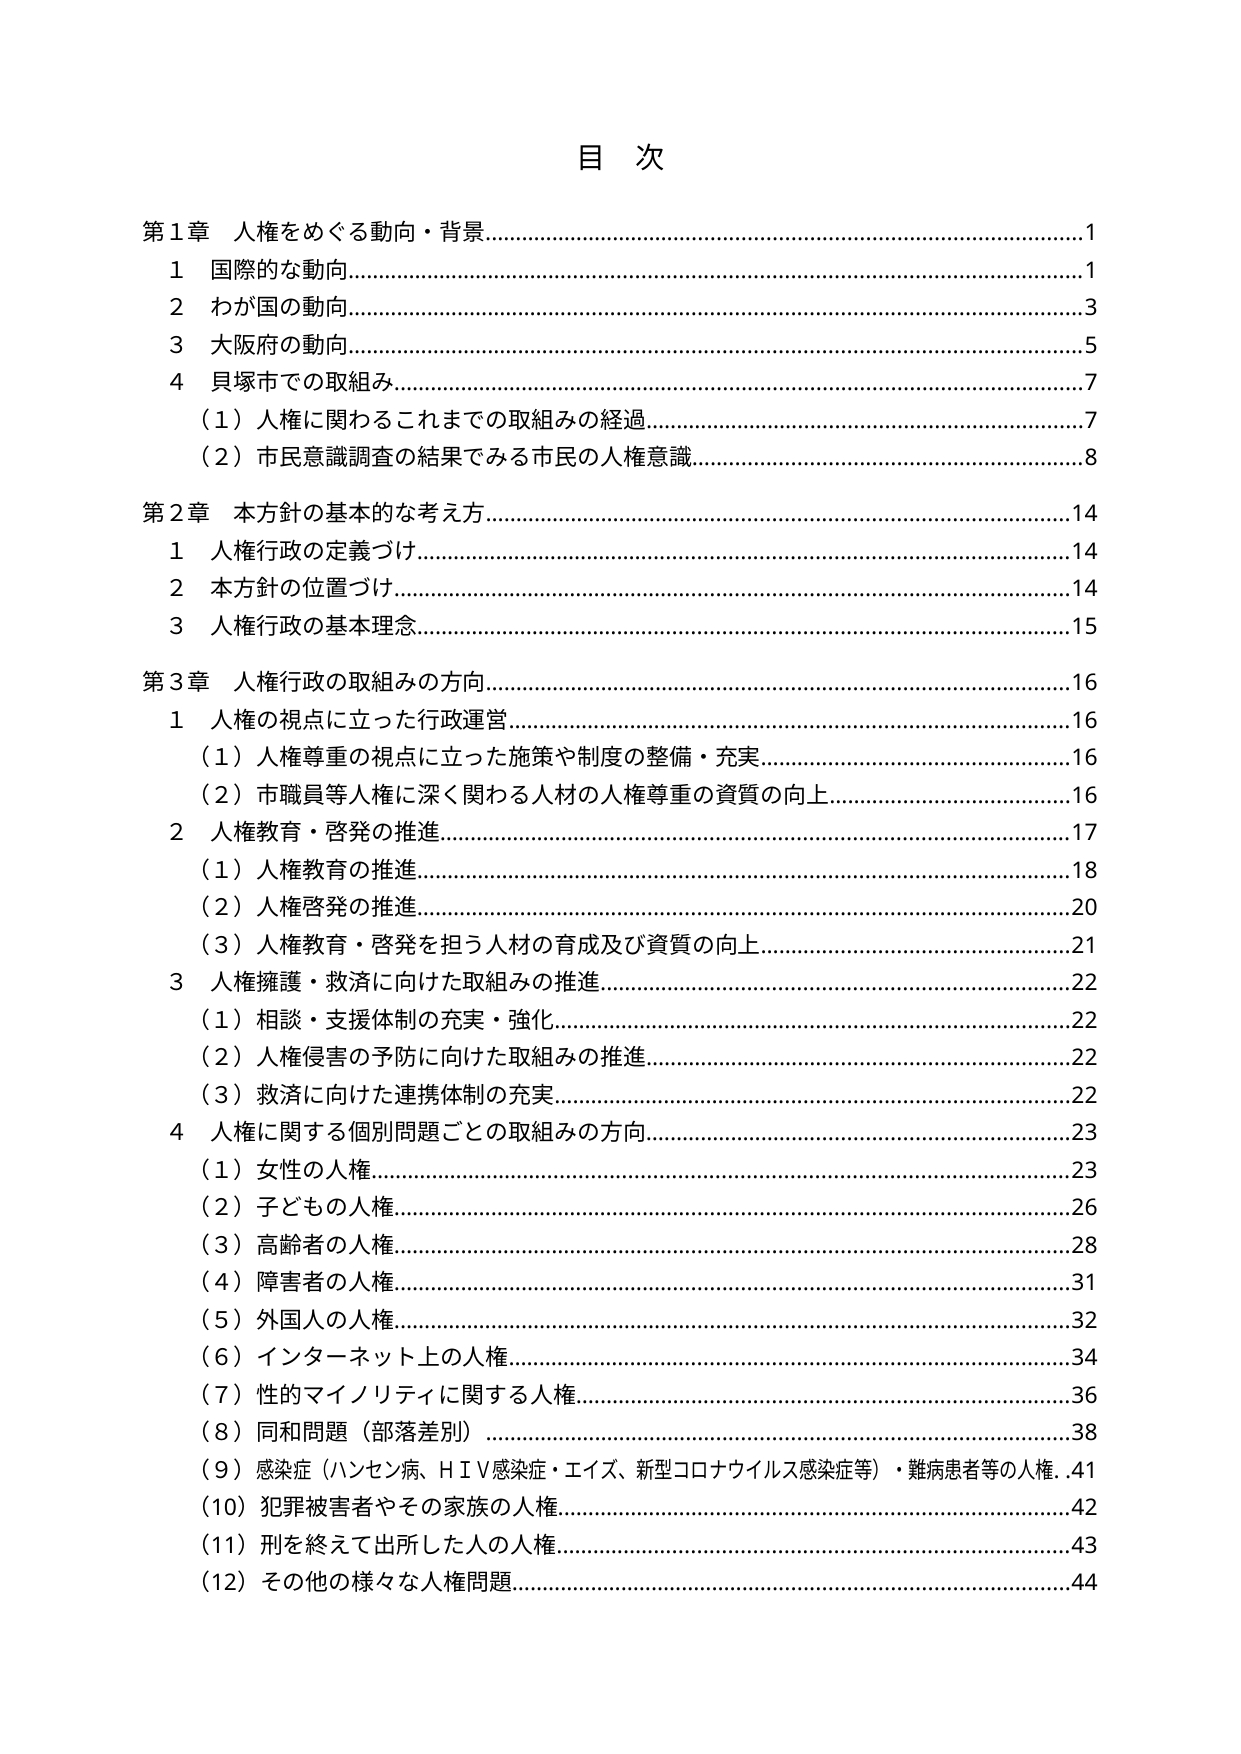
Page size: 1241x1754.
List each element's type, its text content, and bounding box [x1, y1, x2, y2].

text （７）性的マイノリティに関する人権 36 [188, 1374, 1098, 1412]
text １ 国際的な動向 1 [165, 249, 1098, 287]
text （１）人権尊重の視点に立った施策や制度の整備・充実 16 [188, 737, 1098, 774]
text （３）高齢者の人権 28 [188, 1224, 1098, 1262]
text （３）人権教育・啓発を担う人材の育成及び資質の向上 21 [188, 924, 1098, 962]
text （２）人権侵害の予防に向けた取組みの推進 22 [188, 1037, 1098, 1074]
text （６）インターネット上の人権 34 [188, 1337, 1098, 1374]
text （８）同和問題（部落差別） 38 [188, 1412, 1098, 1449]
text （１）女性の人権 23 [188, 1149, 1098, 1187]
text ２ 人権教育・啓発の推進 17 [165, 812, 1098, 849]
text （４）障害者の人権 31 [188, 1262, 1098, 1299]
text （３）救済に向けた連携体制の充実 22 [188, 1074, 1098, 1112]
text ３ 大阪府の動向 5 [165, 324, 1098, 362]
text （１）人権教育の推進 18 [188, 849, 1098, 887]
text １ 人権の視点に立った行政運営 16 [165, 699, 1098, 737]
text （１）人権に関わるこれまでの取組みの経過 7 [188, 399, 1098, 437]
text （10）犯罪被害者やその家族の人権 42 [188, 1487, 1098, 1524]
text ３ 人権擁護・救済に向けた取組みの推進 22 [165, 962, 1098, 999]
text （11）刑を終えて出所した人の人権 43 [188, 1524, 1098, 1562]
text ４ 人権に関する個別問題ごとの取組みの方向 23 [165, 1112, 1098, 1149]
text （12）その他の様々な人権問題 44 [188, 1562, 1098, 1599]
text ４ 貝塚市での取組み 7 [165, 362, 1098, 399]
text （２）市民意識調査の結果でみる市民の人権意識 8 [188, 437, 1098, 474]
text ３ 人権行政の基本理念 15 [165, 606, 1098, 643]
text （９）感染症（ハンセン病、ＨＩＶ感染症・エイズ、新型コロナウイルス感染症等）・難病患者等の人権 41 [188, 1449, 1098, 1487]
text 第３章 人権行政の取組みの方向 16 [142, 662, 1098, 699]
text （２）子どもの人権 26 [188, 1187, 1098, 1224]
text 第２章 本方針の基本的な考え方 14 [142, 493, 1098, 531]
text ２ 本方針の位置づけ 14 [165, 568, 1098, 606]
text 目 次 [142, 118, 1098, 193]
text （５）外国人の人権 32 [188, 1299, 1098, 1337]
text （２）人権啓発の推進 20 [188, 887, 1098, 924]
text 第１章 人権をめぐる動向・背景 1 [142, 212, 1098, 249]
text （２）市職員等人権に深く関わる人材の人権尊重の資質の向上 16 [188, 774, 1098, 812]
text ２ わが国の動向 3 [165, 287, 1098, 324]
text （１）相談・支援体制の充実・強化 22 [188, 999, 1098, 1037]
text １ 人権行政の定義づけ 14 [165, 531, 1098, 568]
